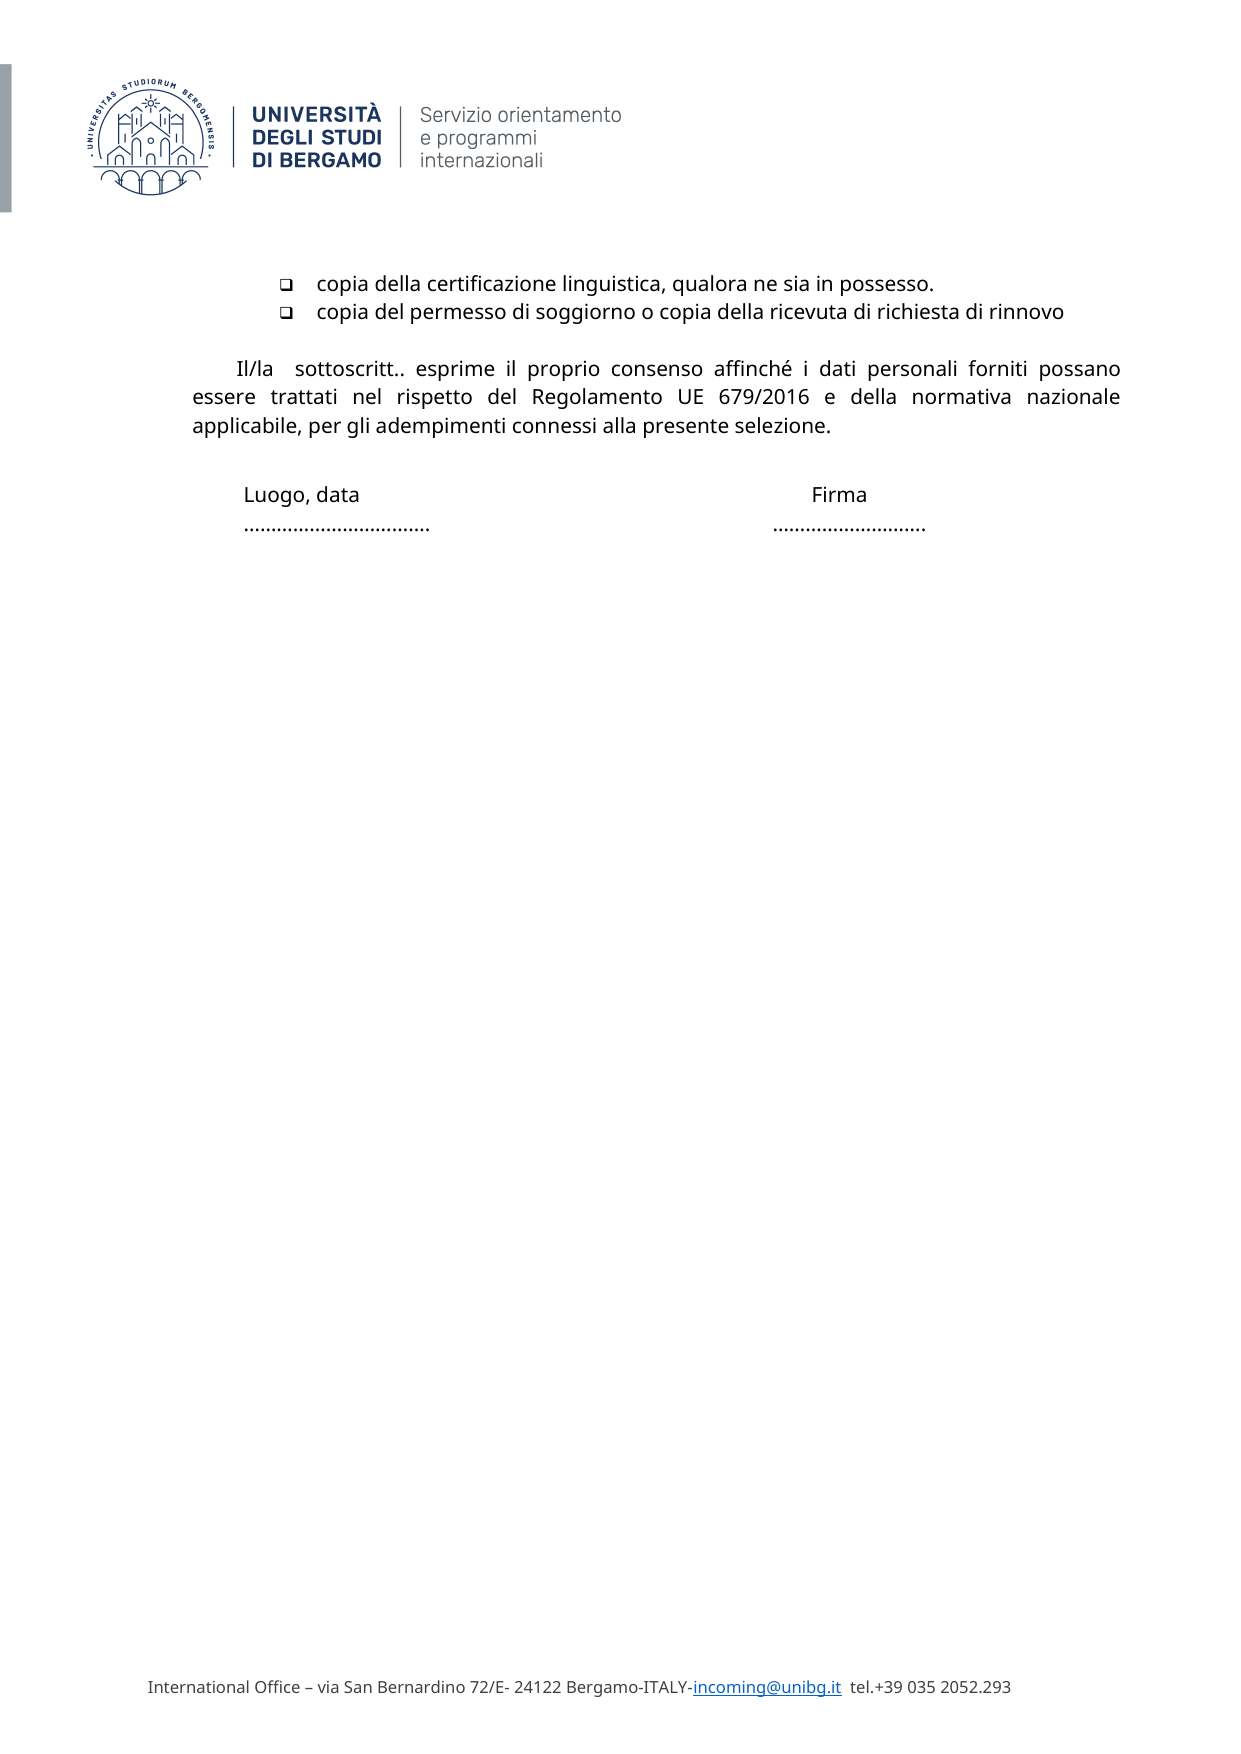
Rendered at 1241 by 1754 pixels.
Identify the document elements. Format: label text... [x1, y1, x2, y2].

text Luogo, data Firma [192, 480, 1122, 509]
picture [0, 0, 1241, 250]
text Il/la sottoscritt.. esprime il proprio consenso affinché i dati personali forniti possano essere trattati nel rispetto del Regolamento UE 679/2016 e della normativa nazionale applicabile, per gli adempimenti connessi alla presente selezione. [192, 354, 1122, 439]
text ……………………………. ………………………. [192, 509, 1122, 537]
list copia della certificazione linguistica, qualora ne sia in possesso. [279, 269, 1122, 297]
list copia del permesso di soggiorno o copia della ricevuta di richiesta di rinnovo [279, 297, 1122, 326]
